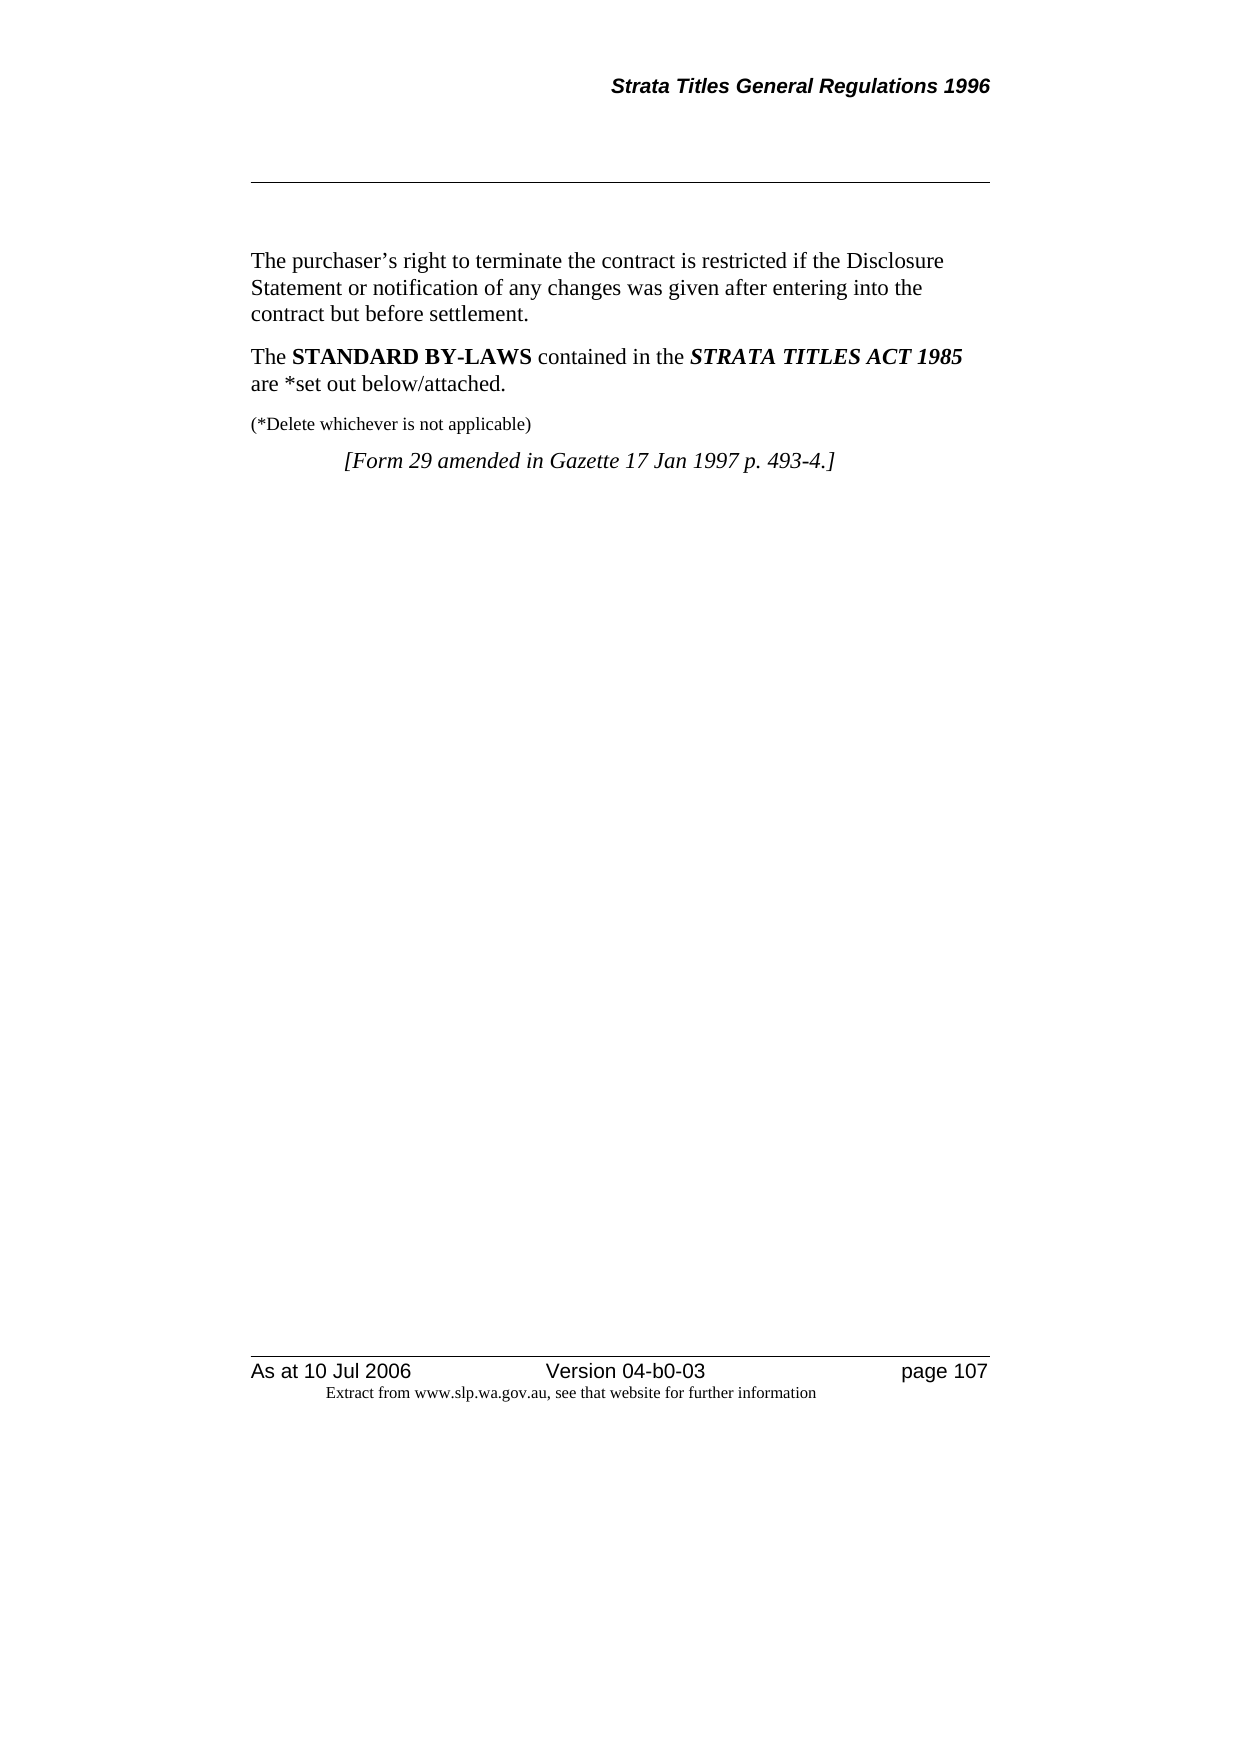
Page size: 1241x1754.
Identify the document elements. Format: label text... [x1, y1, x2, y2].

text (*Delete whichever is not applicable) [251, 413, 990, 434]
text The purchaser’s right to terminate the contract is restricted if the Disclosure Statement or notification of any changes was given after entering into the contract but before settlement. [251, 247, 990, 327]
text [Form 29 amended in Gazette 17 Jan 1997 p. 493-4.] [251, 447, 990, 473]
text The STANDARD BY-LAWS contained in the STRATA TITLES ACT 1985 are *set out below/attached. [251, 343, 990, 396]
